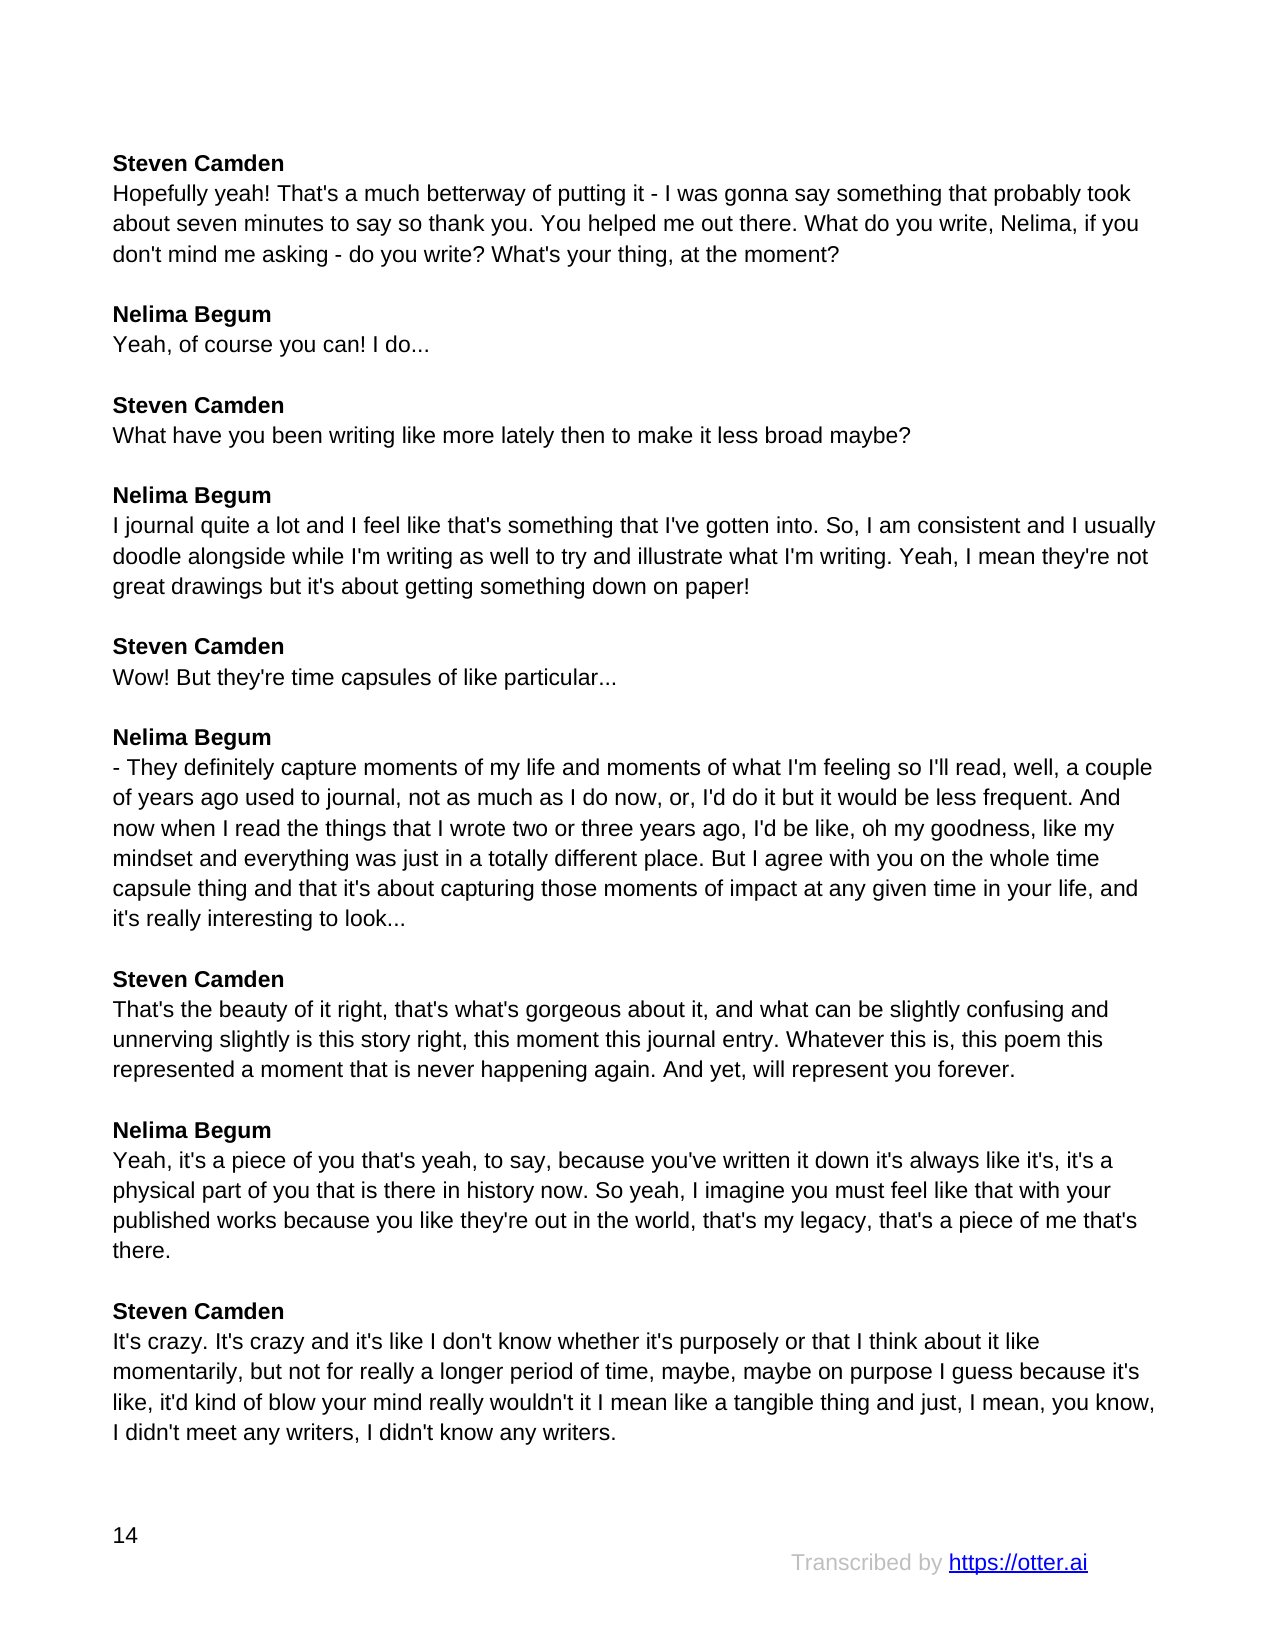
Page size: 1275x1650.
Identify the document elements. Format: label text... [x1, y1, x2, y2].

text Steven Camden [112, 392, 1162, 418]
text Nelima Begum [112, 482, 1162, 509]
text Nelima Begum [112, 1117, 1162, 1143]
text Hopefully yeah! That's a much betterway of putting it - I was gonna say something that probably took about seven minutes to say so thank you. You helped me out there. What do you write, Nelima, if you don't mind me asking - do you write? What's your thing, at the moment? [112, 180, 1162, 267]
text Yeah, of course you can! I do... [112, 331, 1162, 358]
text It's crazy. It's crazy and it's like I don't know whether it's purposely or that I think about it like momentarily, but not for really a longer period of time, maybe, maybe on purpose I guess because it's like, it'd kind of blow your mind really wouldn't it I mean like a tangible thing and just, I mean, you know, I didn't meet any writers, I didn't know any writers. [112, 1328, 1162, 1445]
text What have you been writing like more lately then to make it less broad maybe? [112, 422, 1162, 448]
text Nelima Begum [112, 724, 1162, 750]
text - They definitely capture moments of my life and moments of what I'm feeling so I'll read, well, a couple of years ago used to journal, not as much as I do now, or, I'd do it but it would be less frequent. And now when I read the things that I wrote two or three years ago, I'd be like, oh my goodness, like my mindset and everything was just in a totally different place. But I agree with you on the whole time capsule thing and that it's about capturing those moments of impact at any given time in your life, and it's really interesting to look... [112, 754, 1162, 932]
text That's the beauty of it right, that's what's gorgeous about it, and what can be slightly confusing and unnerving slightly is this story right, this moment this journal entry. Whatever this is, this poem this represented a moment that is never happening again. And yet, will represent you forever. [112, 996, 1162, 1083]
text Wow! But they're time capsules of like particular... [112, 663, 1162, 690]
text Steven Camden [112, 633, 1162, 660]
text Yeah, it's a piece of you that's yeah, to say, because you've written it down it's always like it's, it's a physical part of you that is there in history now. So yeah, I imagine you must feel like that with your published works because you like they're out in the world, that's my legacy, that's a piece of me that's there. [112, 1147, 1162, 1264]
text Steven Camden [112, 150, 1162, 176]
text Steven Camden [112, 1298, 1162, 1324]
text I journal quite a lot and I feel like that's something that I've gotten into. So, I am consistent and I usually doodle alongside while I'm writing as well to try and illustrate what I'm writing. Yeah, I mean they're not great drawings but it's about getting something down on paper! [112, 512, 1162, 599]
text Nelima Begum [112, 301, 1162, 327]
text Steven Camden [112, 966, 1162, 992]
